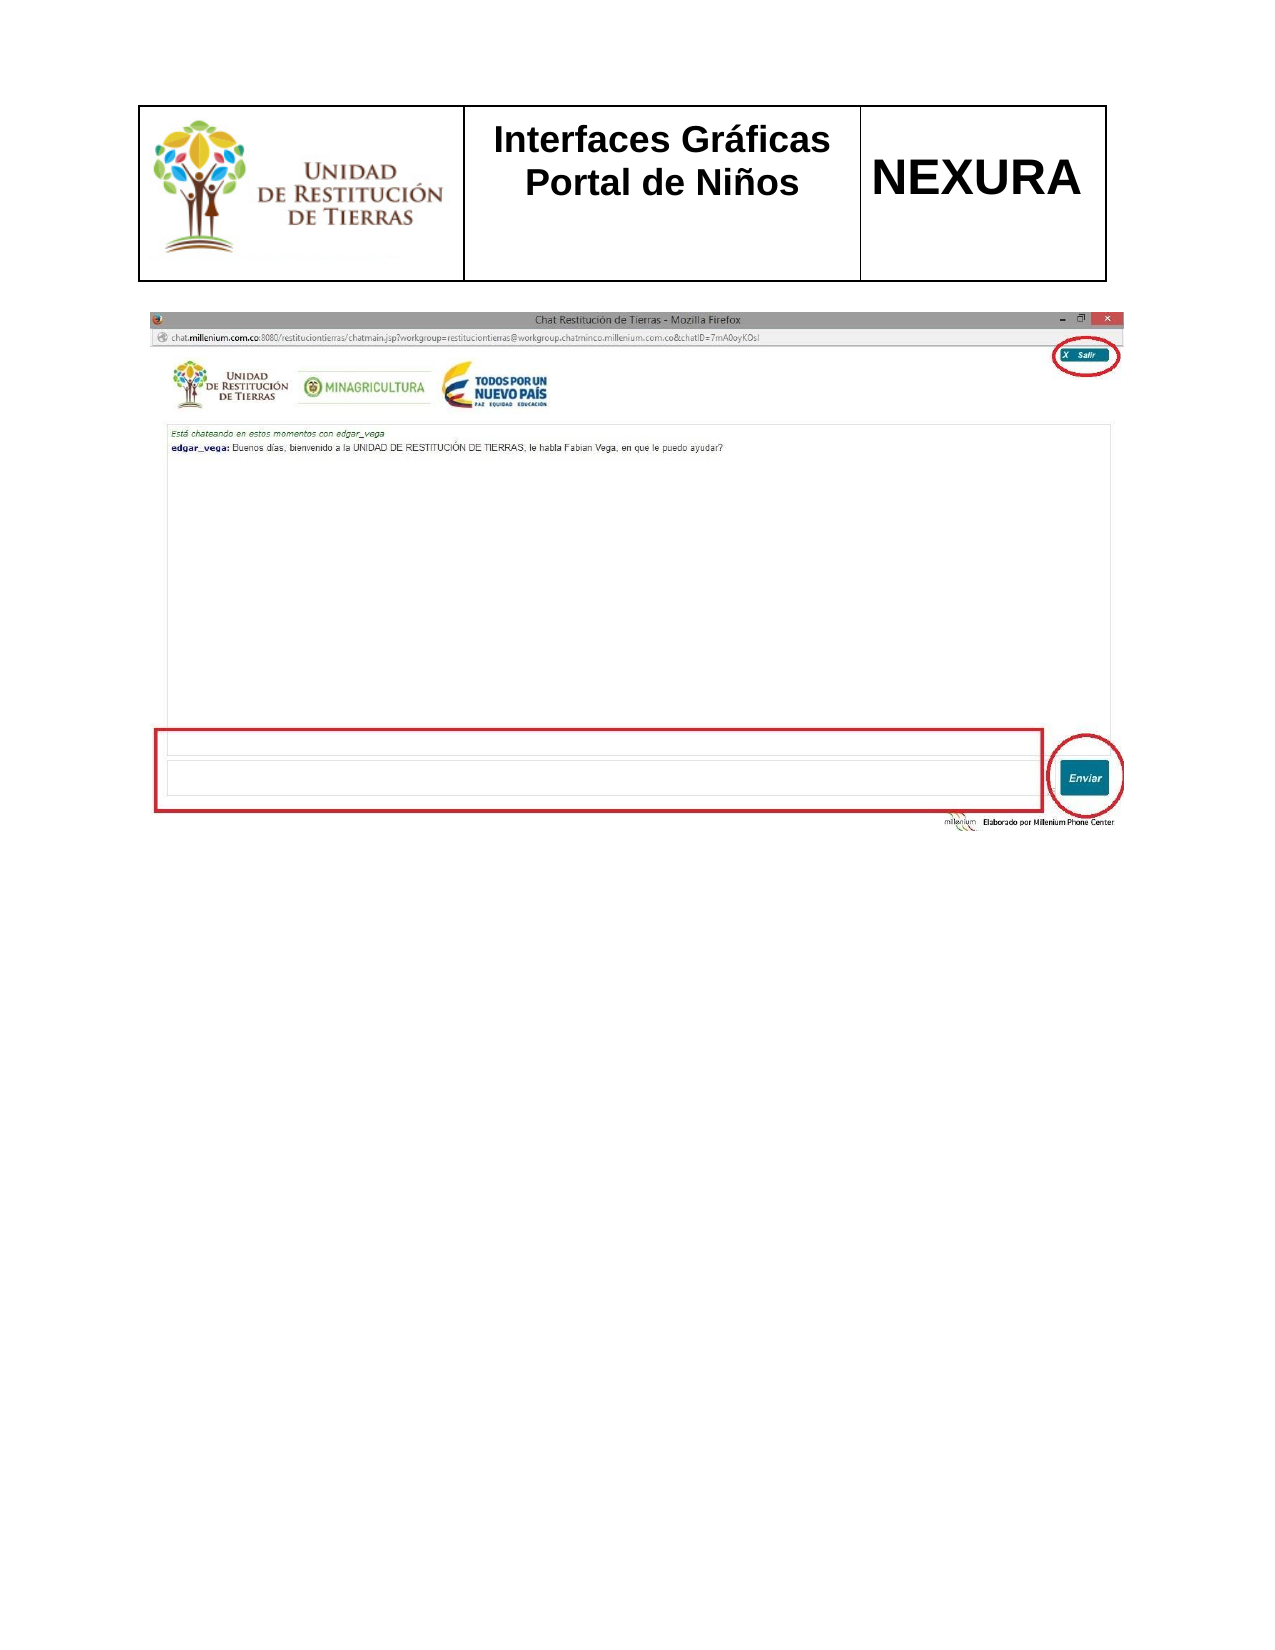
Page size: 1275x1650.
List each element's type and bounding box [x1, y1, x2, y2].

picture [150, 312, 1124, 831]
picture [149, 117, 452, 259]
